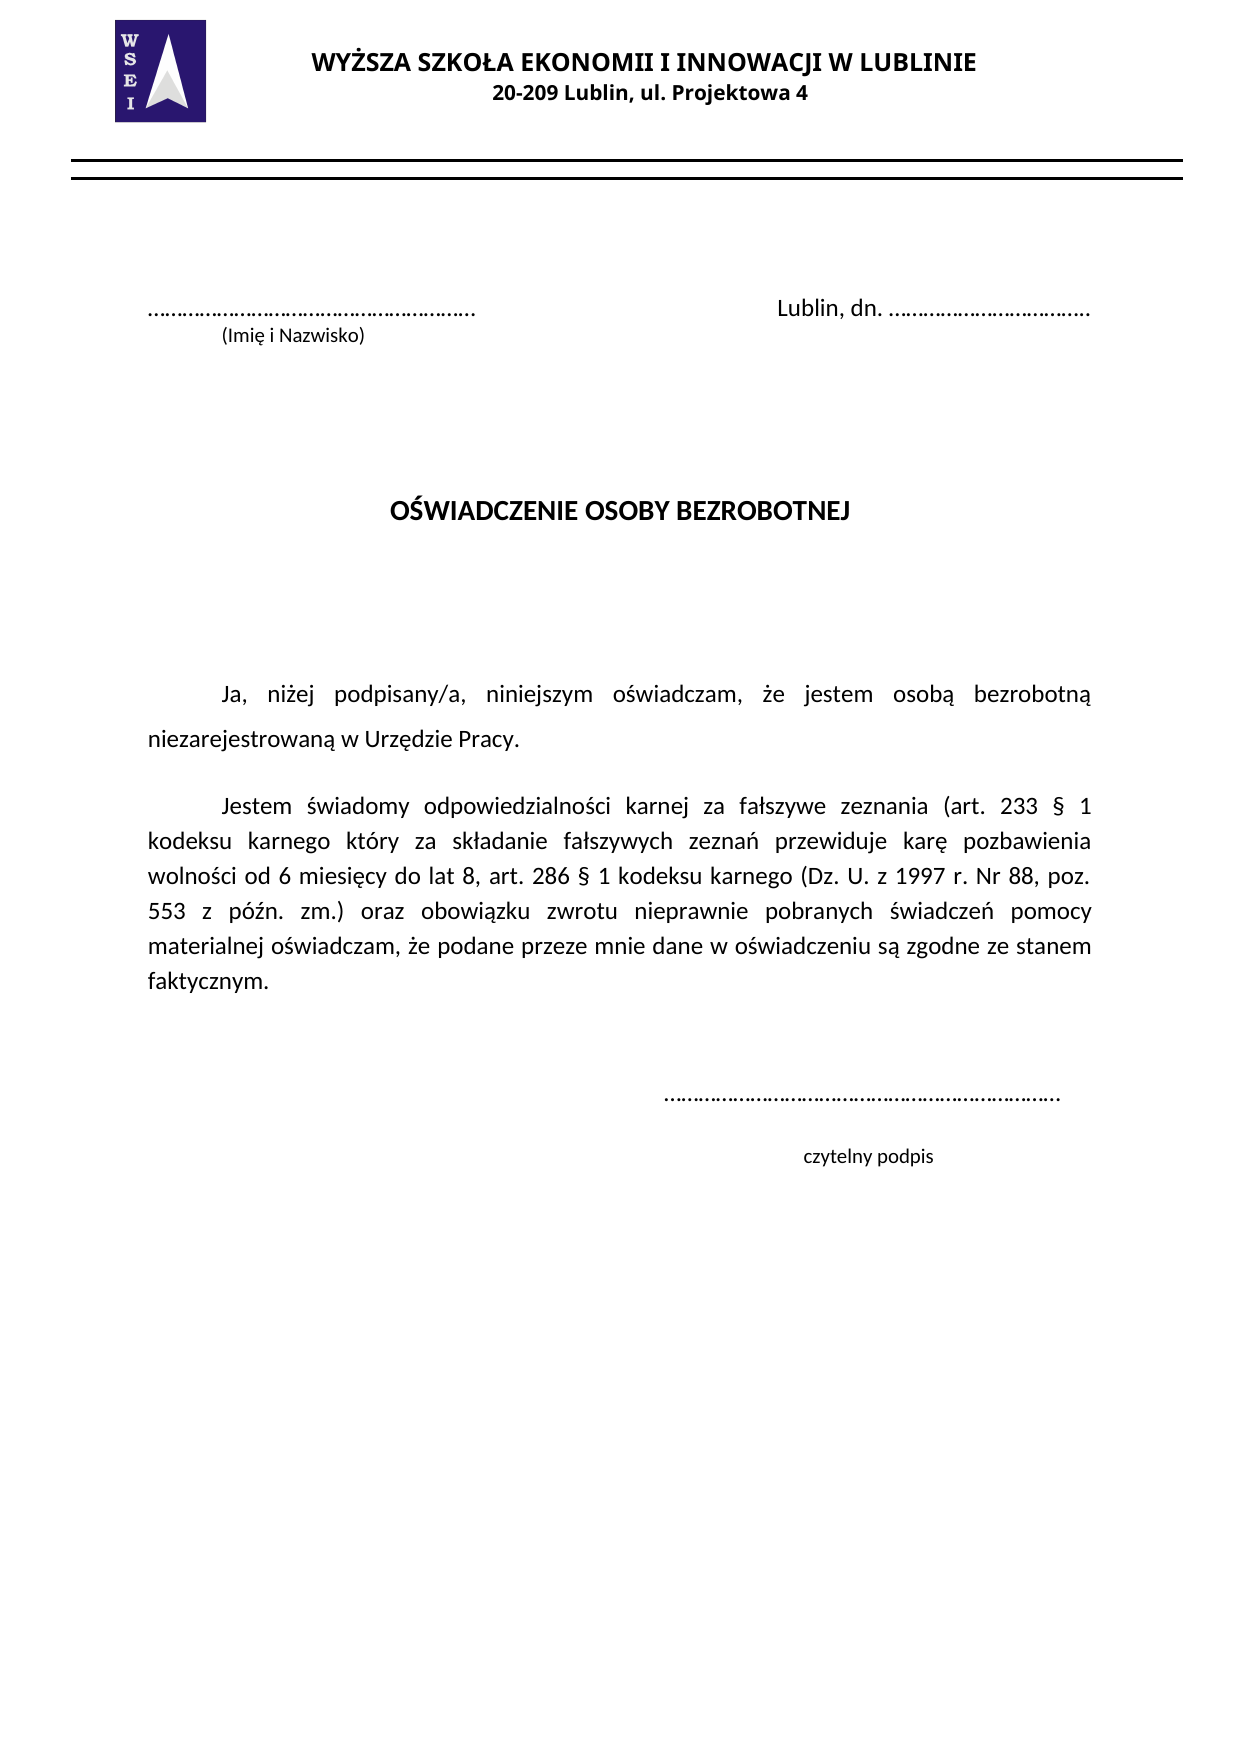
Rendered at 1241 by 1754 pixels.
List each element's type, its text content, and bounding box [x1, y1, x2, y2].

title WYŻSZA SZKOŁA EKONOMII I INNOWACJI W LUBLINIE [207, 44, 1093, 78]
text czytelny podpis [664, 1143, 1093, 1169]
text Jestem świadomy odpowiedzialności karnej za fałszywe zeznania (art. 233 § 1 kodeksu karnego który za składanie fałszywych zeznań przewiduje karę pozbawienia wolności od 6 miesięcy do lat 8, art. 286 § 1 kodeksu karnego (Dz. U. z 1997 r. Nr 88, poz. 553 z późn. zm.) oraz obowiązku zwrotu nieprawnie pobranych świadczeń pomocy materialnej oświadczam, że podane przeze mnie dane w oświadczeniu są zgodne ze stanem faktycznym. [148, 790, 1093, 996]
text ………………………………………………… Lublin, dn. …………………………….. (Imię i Nazwisko) [148, 292, 1093, 348]
text Ja, niżej podpisany/a, niniejszym oświadczam, że jestem osobą bezrobotną niezarejestrowaną w Urzędzie Pracy. [148, 678, 1093, 754]
title 20-209 Lublin, ul. Projektowa 4 [207, 78, 1093, 107]
text OŚWIADCZENIE OSOBY BEZROBOTNEJ [148, 492, 1093, 528]
text …………………………………………………………… [148, 1077, 1093, 1107]
